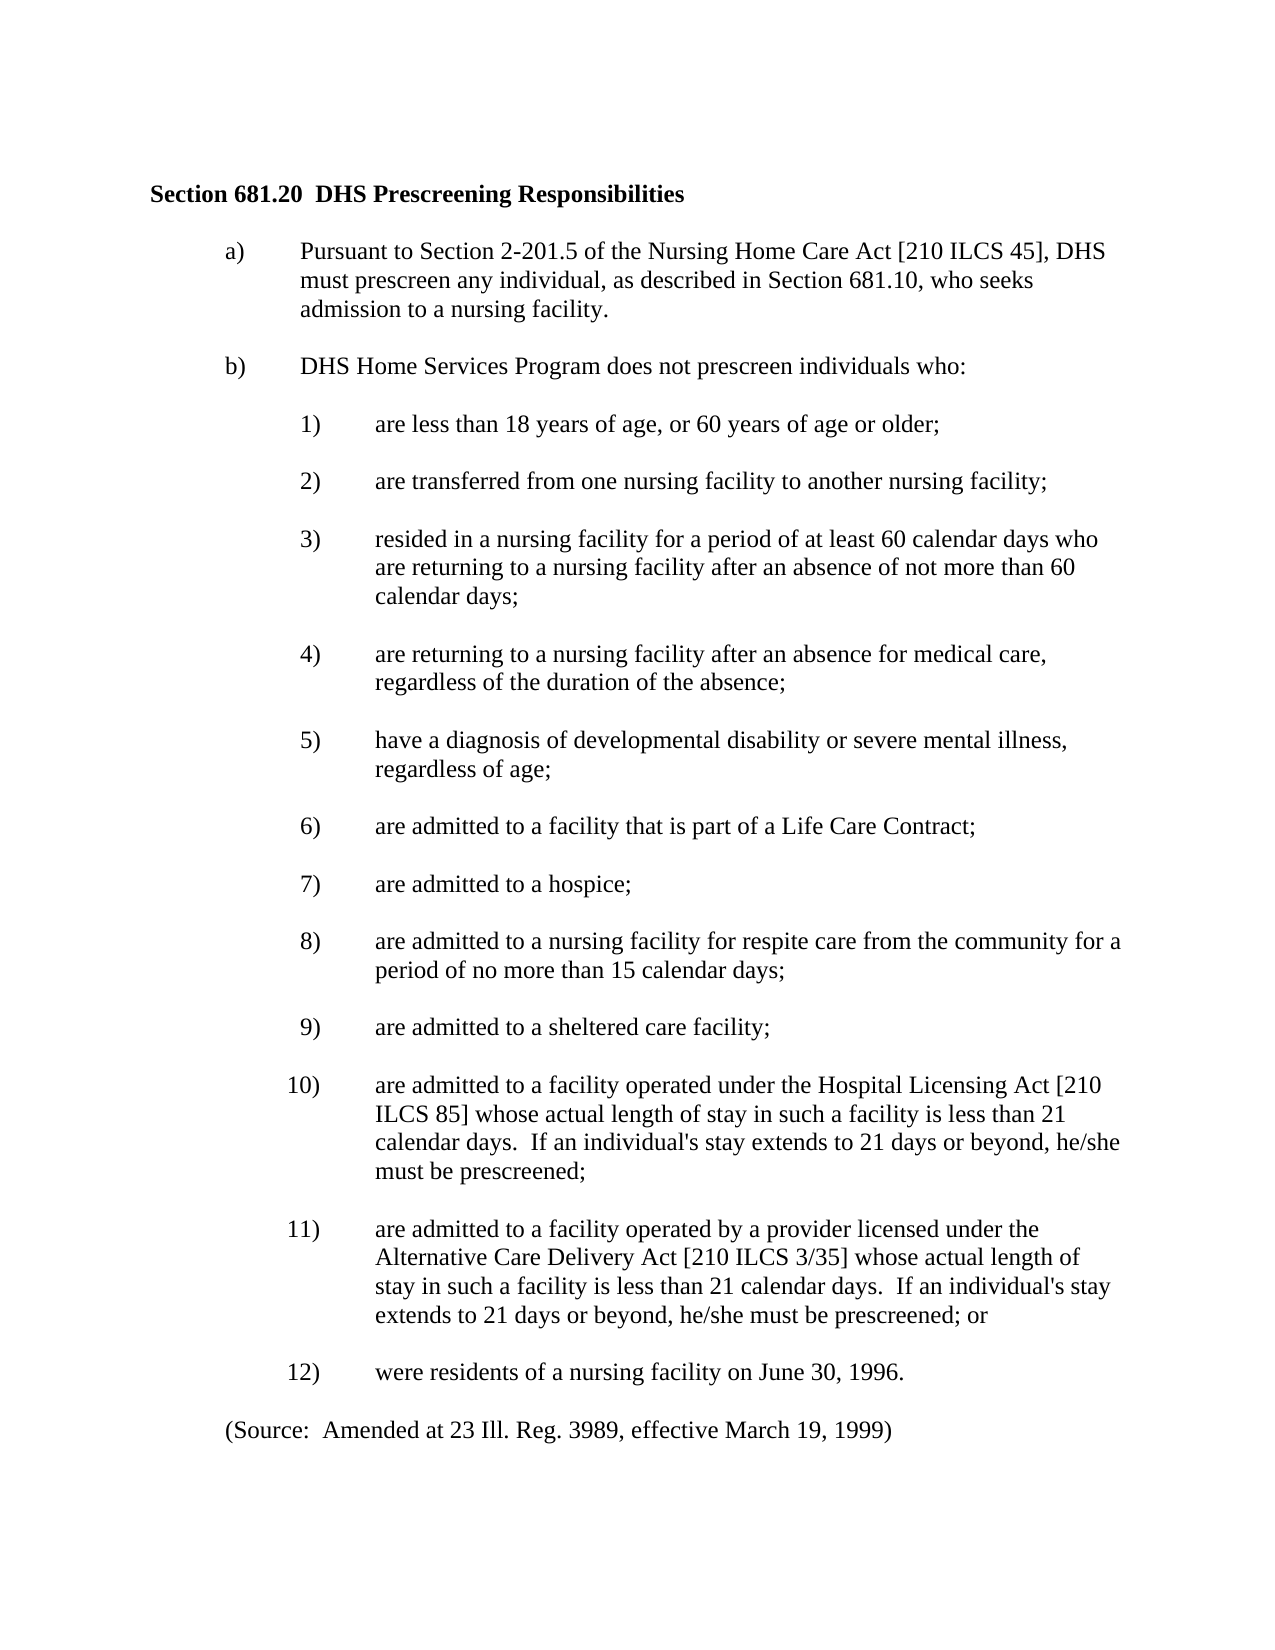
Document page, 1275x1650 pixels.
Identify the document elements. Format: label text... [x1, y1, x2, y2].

text 1) are less than 18 years of age, or 60 years of age or older; [300, 409, 1125, 437]
text 10) are admitted to a facility operated under the Hospital Licensing Act [210 ILCS 85] whose actual length of stay in such a facility is less than 21 calendar days. If an individual's stay extends to 21 days or beyond, he/she must be prescreened; [287, 1070, 1125, 1185]
text 8) are admitted to a nursing facility for respite care from the community for a period of no more than 15 calendar days; [300, 926, 1125, 984]
text 7) are admitted to a hospice; [300, 869, 1125, 897]
text (Source: Amended at 23 Ill. Reg. 3989, effective March 19, 1999) [225, 1415, 1125, 1444]
text 4) are returning to a nursing facility after an absence for medical care, regardless of the duration of the absence; [300, 639, 1125, 696]
text 12) were residents of a nursing facility on June 30, 1996. [287, 1357, 1125, 1386]
text 5) have a diagnosis of developmental disability or severe mental illness, regardless of age; [300, 725, 1125, 782]
text 2) are transferred from one nursing facility to another nursing facility; [300, 466, 1125, 495]
text a) Pursuant to Section 2-201.5 of the Nursing Home Care Act [210 ILCS 45], DHS must prescreen any individual, as described in Section 681.10, who seeks admission to a nursing facility. [225, 236, 1125, 322]
text 3) resided in a nursing facility for a period of at least 60 calendar days who are returning to a nursing facility after an absence of not more than 60 calendar days; [300, 524, 1125, 610]
text 11) are admitted to a facility operated by a provider licensed under the Alternative Care Delivery Act [210 ILCS 3/35] whose actual length of stay in such a facility is less than 21 calendar days. If an individual's stay extends to 21 days or beyond, he/she must be prescreened; or [287, 1214, 1125, 1329]
text Section 681.20 DHS Prescreening Responsibilities [150, 179, 1125, 207]
text 6) are admitted to a facility that is part of a Life Care Contract; [300, 811, 1125, 840]
text 9) are admitted to a sheltered care facility; [300, 1012, 1125, 1041]
text b) DHS Home Services Program does not prescreen individuals who: [225, 351, 1125, 380]
